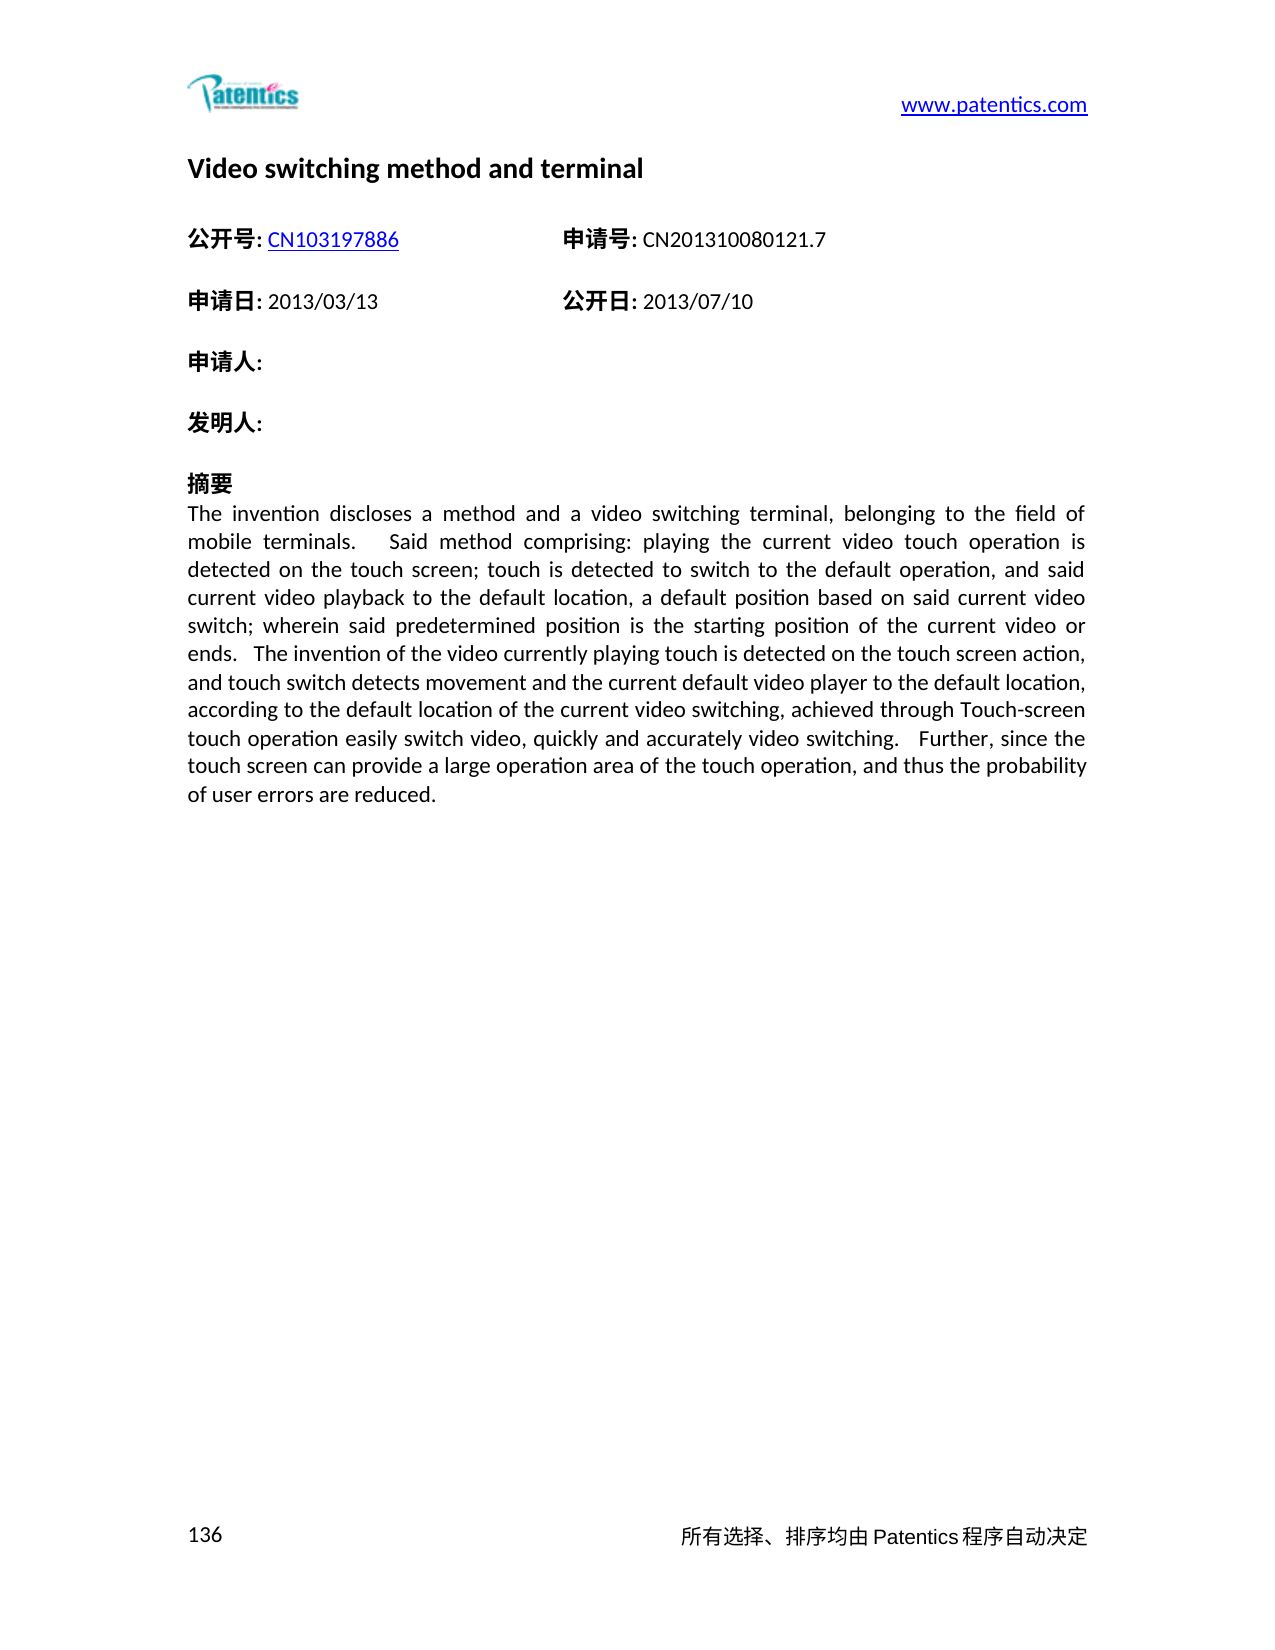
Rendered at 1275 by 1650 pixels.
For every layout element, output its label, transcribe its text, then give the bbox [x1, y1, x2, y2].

text Video switching method and terminal [187, 150, 1087, 186]
picture [187, 74, 301, 113]
text 申请人: [187, 344, 1087, 377]
text The invention discloses a method and a video switching terminal, belonging to the field of mobile terminals. Said method comprising: playing the current video touch operation is detected on the touch screen; touch is detected to switch to the default operation, and said current video playback to the default location, a default position based on said current video switch; wherein said predetermined position is the starting position of the current video or ends. The invention of the video currently playing touch is detected on the touch screen action, and touch switch detects movement and the current default video player to the default location, according to the default location of the current video switching, achieved through Touch-screen touch operation easily switch video, quickly and accurately video switching. Further, since the touch screen can provide a large operation area of ​​the touch operation, and thus the probability of user errors are reduced. [187, 499, 1087, 808]
text 申请日: 2013/03/13 公开日: 2013/07/10 [187, 282, 1087, 316]
text 摘要 [187, 466, 1087, 499]
text 公开号: CN103197886 申请号: CN201310080121.7 [187, 221, 1087, 254]
text 发明人: [187, 405, 1087, 438]
